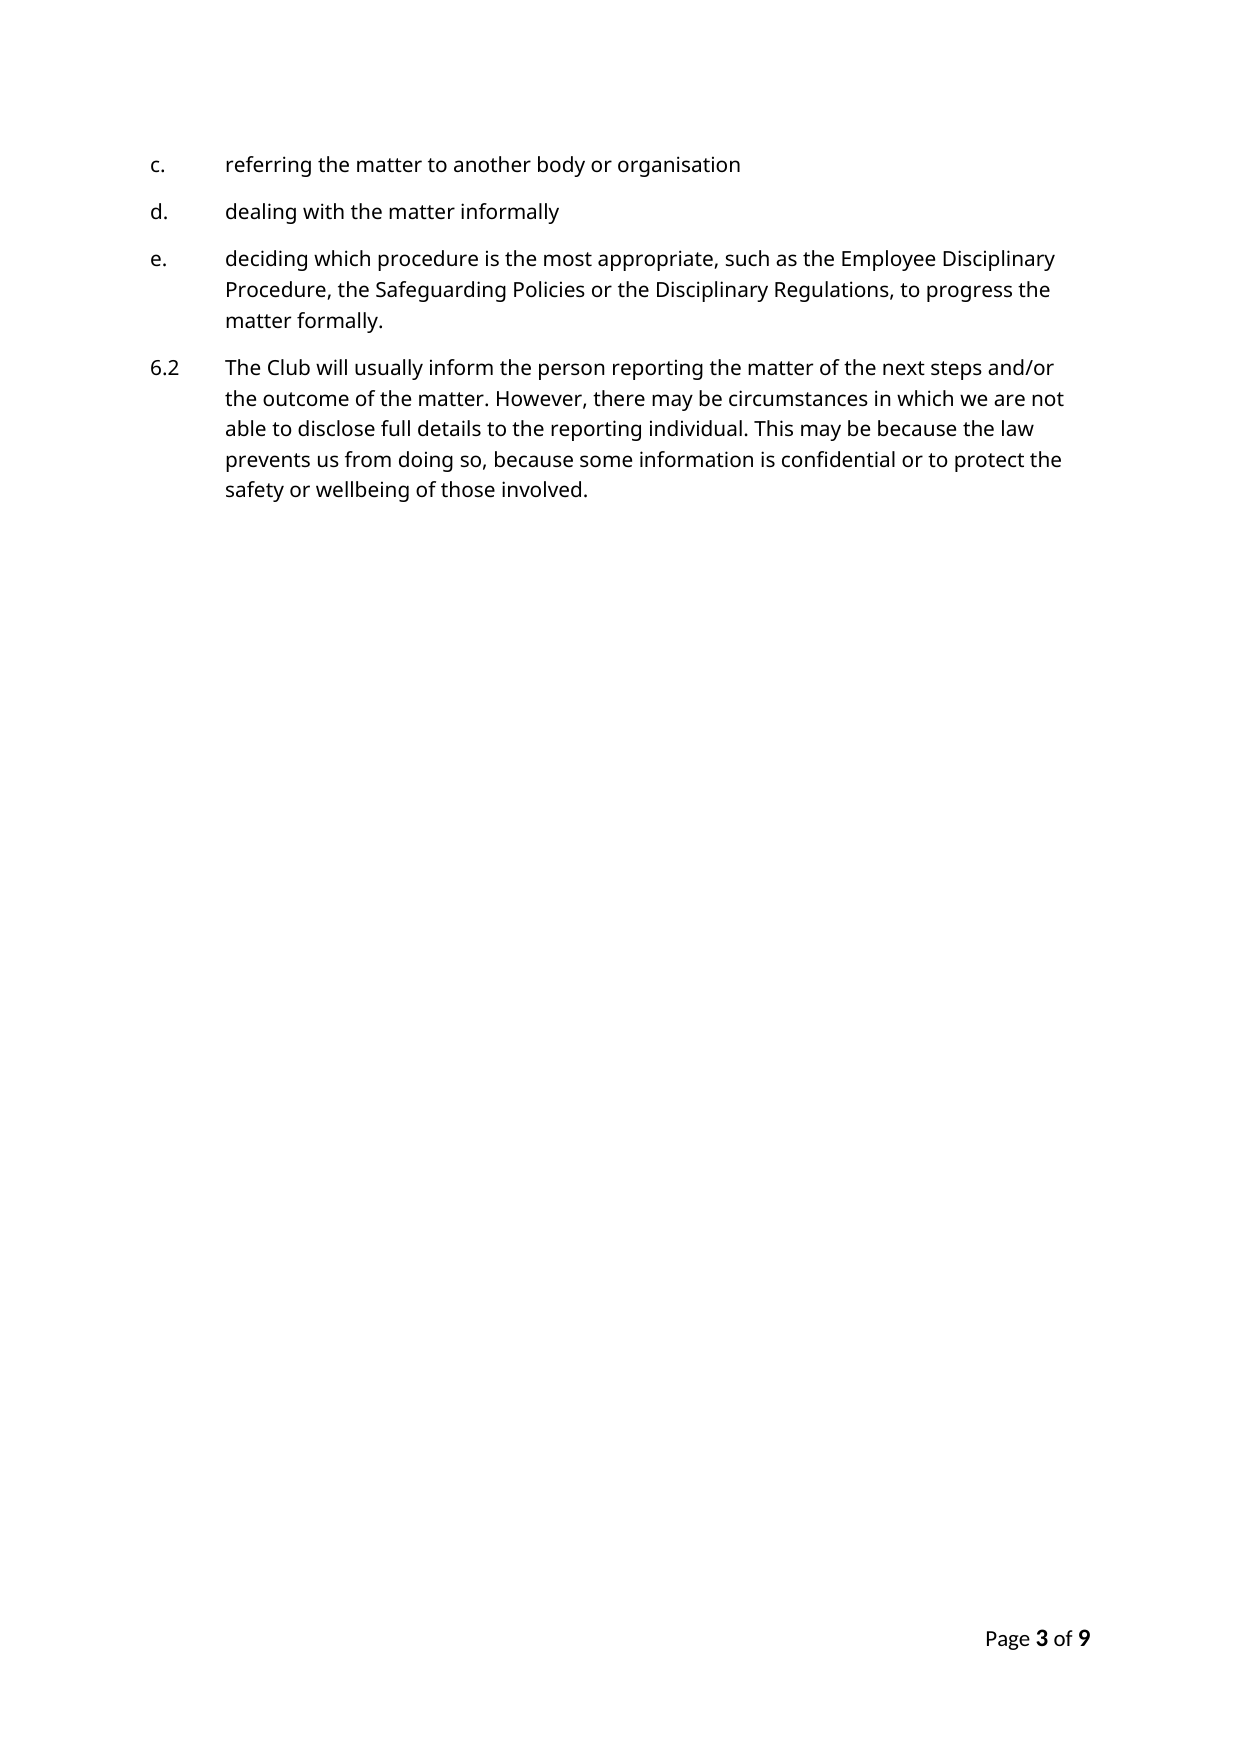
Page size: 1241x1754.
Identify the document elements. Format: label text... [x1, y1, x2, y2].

text d. dealing with the matter informally [150, 197, 1090, 226]
text 6.2 The Club will usually inform the person reporting the matter of the next steps and/or the outcome of the matter. However, there may be circumstances in which we are not able to disclose full details to the reporting individual. This may be because the law prevents us from doing so, because some information is confidential or to protect the safety or wellbeing of those involved. [150, 353, 1090, 504]
text c. referring the matter to another body or organisation [150, 150, 1090, 178]
text e. deciding which procedure is the most appropriate, such as the Employee Disciplinary Procedure, the Safeguarding Policies or the Disciplinary Regulations, to progress the matter formally. [150, 244, 1090, 334]
